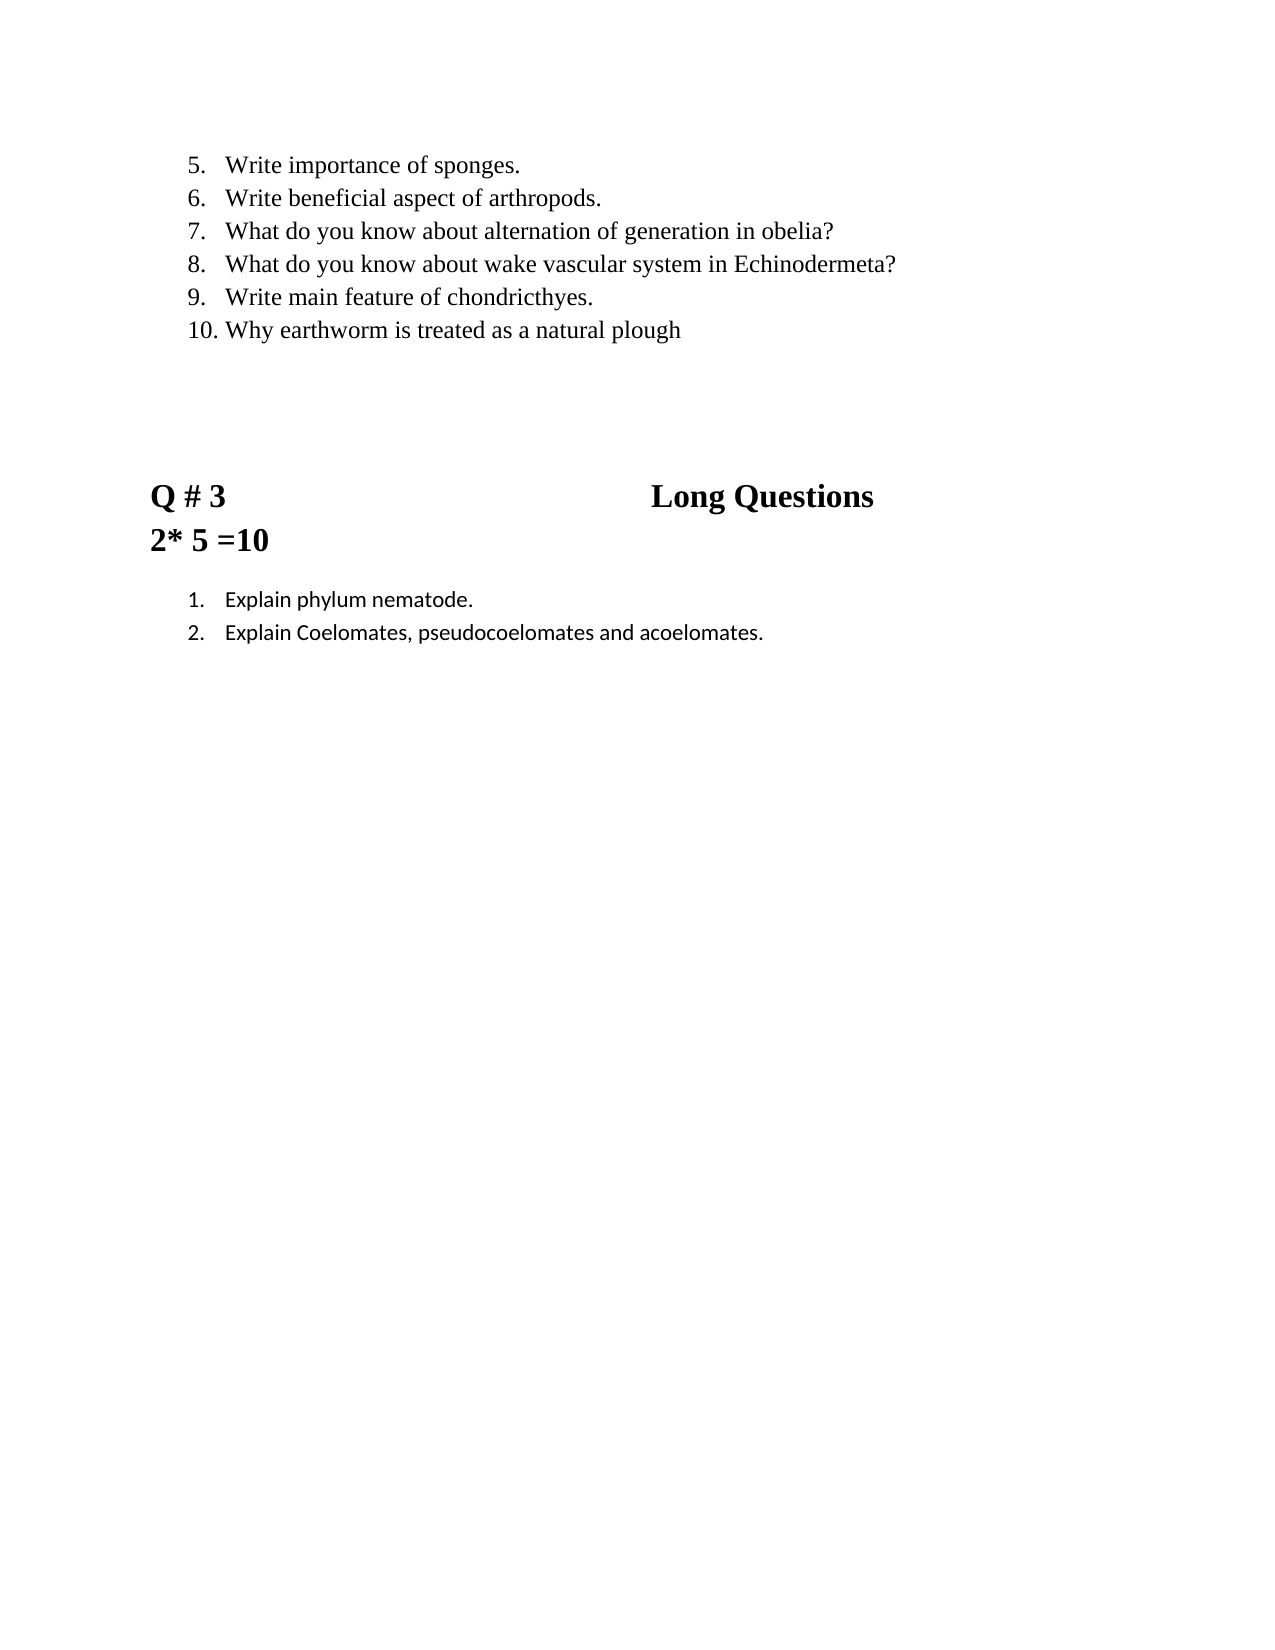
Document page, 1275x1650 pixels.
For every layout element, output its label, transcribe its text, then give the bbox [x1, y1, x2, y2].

list Write importance of sponges. [187, 150, 1125, 179]
list Explain Coelomates, pseudocoelomates and acoelomates. [187, 618, 1125, 646]
list Write main feature of chondricthyes. [187, 282, 1125, 311]
list Why earthworm is treated as a natural plough [187, 315, 1125, 344]
text Q # 3 Long Questions 2* 5 =10 [150, 477, 1125, 559]
list Explain phylum nematode. [187, 586, 1125, 614]
list Write beneficial aspect of arthropods. [187, 183, 1125, 212]
list What do you know about alternation of generation in obelia? [187, 216, 1125, 245]
list What do you know about wake vascular system in Echinodermeta? [187, 249, 1125, 278]
